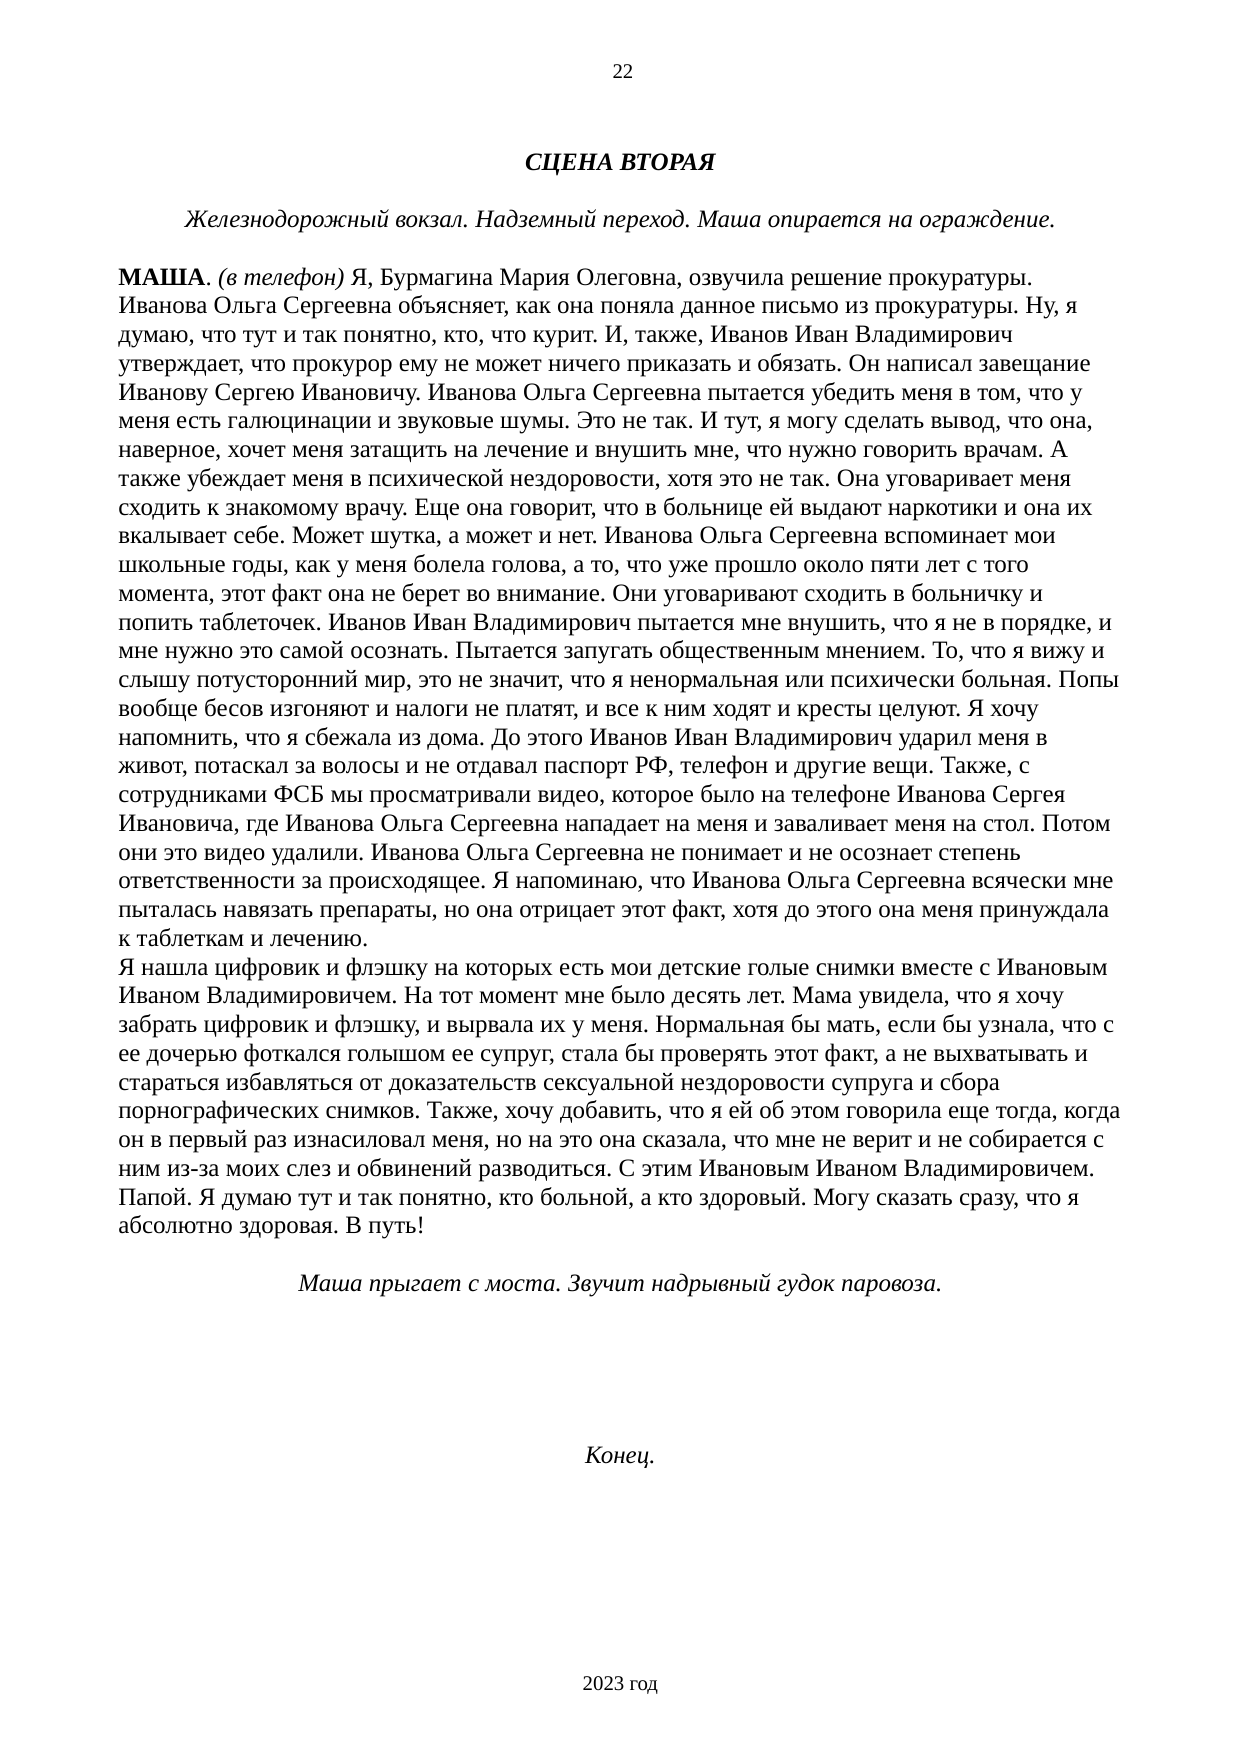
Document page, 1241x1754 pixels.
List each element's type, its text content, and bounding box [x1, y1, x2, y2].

text Железнодорожный вокзал. Надземный переход. Маша опирается на ограждение. [118, 204, 1122, 233]
text Конец. [118, 1441, 1122, 1469]
text МАША. (в телефон) Я, Бурмагина Мария Олеговна, озвучила решение прокуратуры. Иванова Ольга Сергеевна объясняет, как она поняла данное письмо из прокуратуры. Ну, я думаю, что тут и так понятно, кто, что курит. И, также, Иванов Иван Владимирович утверждает, что прокурор ему не может ничего приказать и обязать. Он написал завещание Иванову Сергею Ивановичу. Иванова Ольга Сергеевна пытается убедить меня в том, что у меня есть галюцинации и звуковые шумы. Это не так. И тут, я могу сделать вывод, что она, наверное, хочет меня затащить на лечение и внушить мне, что нужно говорить врачам. А также убеждает меня в психической нездоровости, хотя это не так. Она уговаривает меня сходить к знакомому врачу. Еще она говорит, что в больнице ей выдают наркотики и она их вкалывает себе. Может шутка, а может и нет. Иванова Ольга Сергеевна вспоминает мои школьные годы, как у меня болела голова, а то, что уже прошло около пяти лет с того момента, этот факт она не берет во внимание. Они уговаривают сходить в больничку и попить таблеточек. Иванов Иван Владимирович пытается мне внушить, что я не в порядке, и мне нужно это самой осознать. Пытается запугать общественным мнением. То, что я вижу и слышу потусторонний мир, это не значит, что я ненормальная или психически больная. Попы вообще бесов изгоняют и налоги не платят, и все к ним ходят и кресты целуют. Я хочу напомнить, что я сбежала из дома. До этого Иванов Иван Владимирович ударил меня в живот, потаскал за волосы и не отдавал паспорт РФ, телефон и другие вещи. Также, с сотрудниками ФСБ мы просматривали видео, которое было на телефоне Иванова Сергея Ивановича, где Иванова Ольга Сергеевна нападает на меня и заваливает меня на стол. Потом они это видео удалили. Иванова Ольга Сергеевна не понимает и не осознает степень ответственности за происходящее. Я напоминаю, что Иванова Ольга Сергеевна всячески мне пыталась навязать препараты, но она отрицает этот факт, хотя до этого она меня принуждала к таблеткам и лечению. [118, 262, 1122, 952]
text Маша прыгает с моста. Звучит надрывный гудок паровоза. [118, 1268, 1122, 1297]
text СЦЕНА ВТОРАЯ [118, 147, 1122, 176]
text Я нашла цифровик и флэшку на которых есть мои детские голые снимки вместе с Ивановым Иваном Владимировичем. На тот момент мне было десять лет. Мама увидела, что я хочу забрать цифровик и флэшку, и вырвала их у меня. Нормальная бы мать, если бы узнала, что с ее дочерью фоткался голышом ее супруг, стала бы проверять этот факт, а не выхватывать и стараться избавляться от доказательств сексуальной нездоровости супруга и сбора порнографических снимков. Также, хочу добавить, что я ей об этом говорила еще тогда, когда он в первый раз изнасиловал меня, но на это она сказала, что мне не верит и не собирается с ним из-за моих слез и обвинений разводиться. С этим Ивановым Иваном Владимировичем. Папой. Я думаю тут и так понятно, кто больной, а кто здоровый. Могу сказать сразу, что я абсолютно здоровая. В путь! [118, 952, 1122, 1239]
